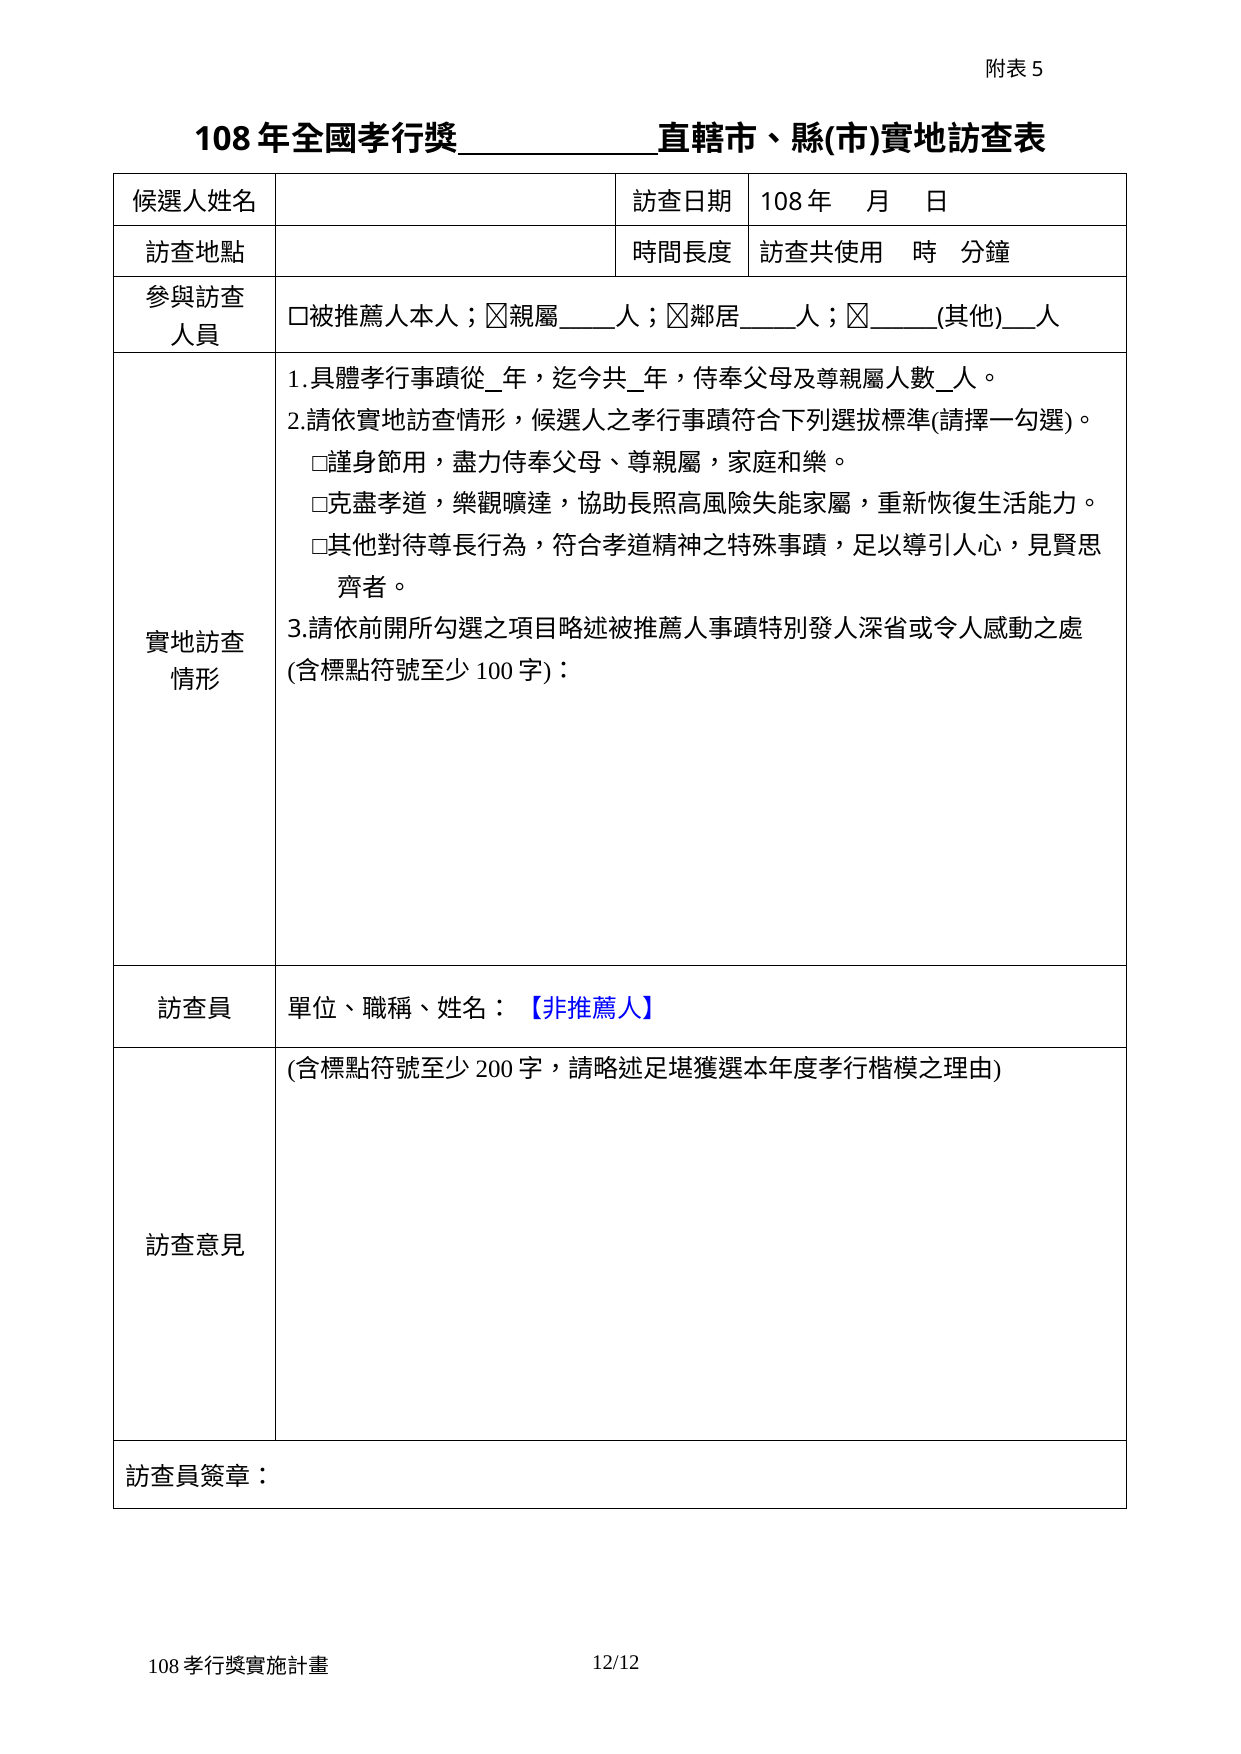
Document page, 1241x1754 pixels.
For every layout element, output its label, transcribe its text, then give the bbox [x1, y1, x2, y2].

table_cell (含標點符號至少200字，請略述足堪獲選本年度孝行楷模之理由) [276, 1048, 1126, 1440]
table_cell 訪查地點 [114, 226, 275, 276]
table_cell 訪查員 [114, 966, 275, 1047]
table_cell 單位、職稱、姓名： 【非推薦人】 [276, 966, 1126, 1047]
table_cell 1.具體孝行事蹟從 年，迄今共 年，侍奉父母及尊親屬人數 人。 2.請依實地訪查情形，候選人之孝行事蹟符合下列選拔標準(請擇一勾選)。 □謹身節用，盡力侍奉父母、尊親屬，家庭和樂。 □克盡孝道，樂觀曠達，協助長照高風險失能家屬，重新恢復生活能力。 □其他對待尊長行為，符合孝道精神之特殊事蹟，足以導引人心，見賢思齊者。 3.請依前開所勾選之項目略述被推薦人事蹟特別發人深省或令人感動之處 (含標點符號至少100字)： [276, 353, 1126, 965]
text 108年全國孝行獎 直轄市、縣(市)實地訪查表 [148, 98, 1092, 173]
table_header 訪查日期 [616, 174, 748, 224]
table_cell 訪查意見 [114, 1048, 275, 1440]
table_header 108年 月 日 [749, 174, 1126, 224]
table_cell 被推薦人本人；親屬_____人；鄰居_____人；______(其他)___人 [276, 277, 1126, 352]
table_cell 訪查員簽章： [114, 1441, 1126, 1508]
table_header [276, 174, 615, 224]
table_cell 時間長度 [616, 226, 748, 276]
table_cell 參與訪查 人員 [114, 277, 275, 352]
table_cell 實地訪查 情形 [114, 353, 275, 965]
table_cell 訪查共使用 時 分鐘 [749, 226, 1126, 276]
table_cell [276, 226, 615, 276]
table_header 候選人姓名 [114, 174, 275, 224]
